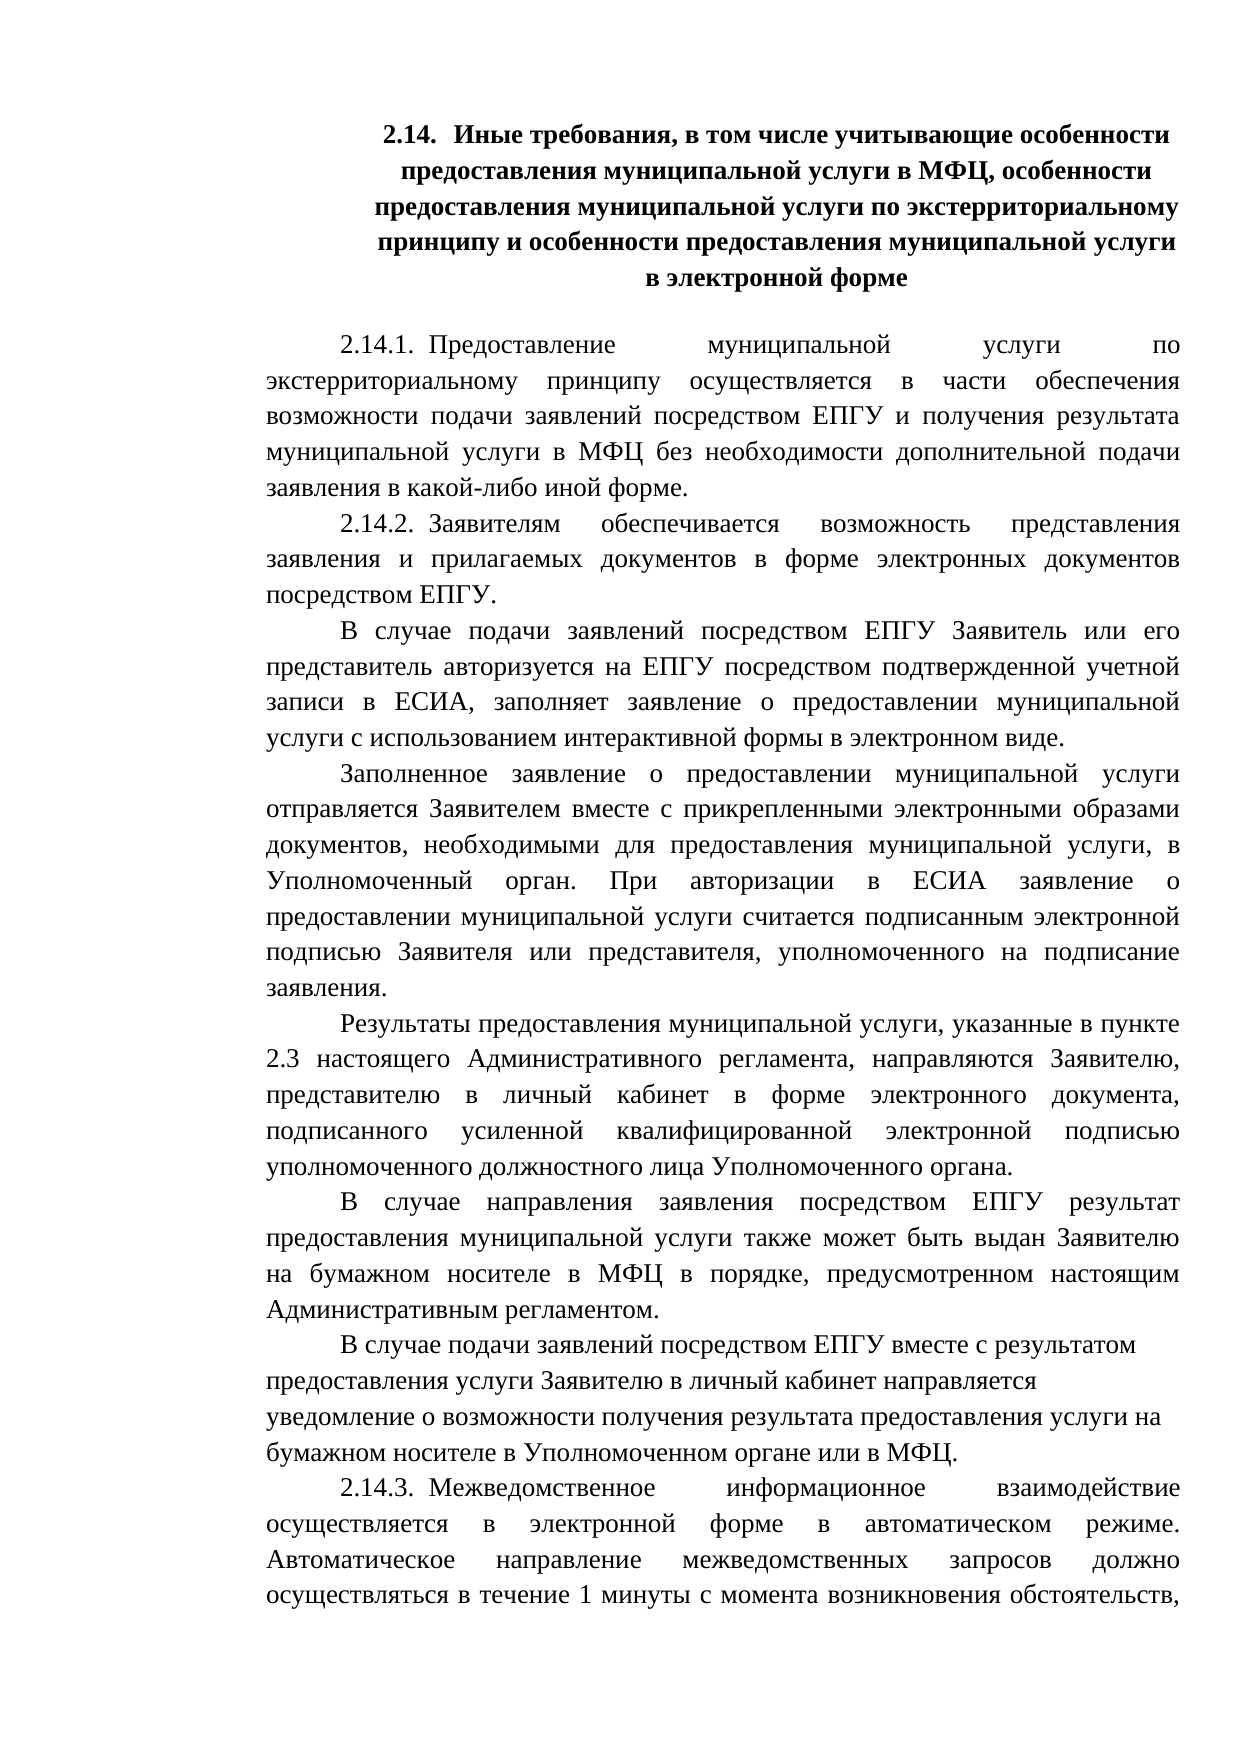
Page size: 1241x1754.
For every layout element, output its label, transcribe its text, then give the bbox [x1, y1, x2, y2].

list Иные требования, в том числе учитывающие особенности предоставления муниципальной услуги в МФЦ, особенности предоставления муниципальной услуги по экстерриториальному принципу и особенности предоставления муниципальной услуги в электронной форме [372, 118, 1181, 292]
text В случае подачи заявлений посредством ЕПГУ Заявитель или его представитель авторизуется на ЕПГУ посредством подтвержденной учетной записи в ЕСИА, заполняет заявление о предоставлении муниципальной услуги с использованием интерактивной формы в электронном виде. [266, 614, 1181, 752]
text Результаты предоставления муниципальной услуги, указанные в пункте 2.3 настоящего Административного регламента, направляются Заявителю, представителю в личный кабинет в форме электронного документа, подписанного усиленной квалифицированной электронной подписью уполномоченного должностного лица Уполномоченного органа. [266, 1007, 1181, 1181]
list Предоставление муниципальной услуги по экстерриториальному принципу осуществляется в части обеспечения возможности подачи заявлений посредством ЕПГУ и получения результата муниципальной услуги в МФЦ без необходимости дополнительной подачи заявления в какой-либо иной форме. [266, 328, 1181, 502]
text В случае направления заявления посредством ЕПГУ результат предоставления муниципальной услуги также может быть выдан Заявителю на бумажном носителе в МФЦ в порядке, предусмотренном настоящим Административным регламентом. [266, 1186, 1181, 1324]
text Заполненное заявление о предоставлении муниципальной услуги отправляется Заявителем вместе с прикрепленными электронными образами документов, необходимыми для предоставления муниципальной услуги, в Уполномоченный орган. При авторизации в ЕСИА заявление о предоставлении муниципальной услуги считается подписанным электронной подписью Заявителя или представителя, уполномоченного на подписание заявления. [266, 757, 1181, 1002]
list Заявителям обеспечивается возможность представления заявления и прилагаемых документов в форме электронных документов посредством ЕПГУ. [266, 507, 1181, 609]
text В случае подачи заявлений посредством ЕПГУ вместе с результатом предоставления услуги Заявителю в личный кабинет направляется уведомление о возможности получения результата предоставления услуги на бумажном носителе в Уполномоченном органе или в МФЦ. [266, 1328, 1181, 1467]
